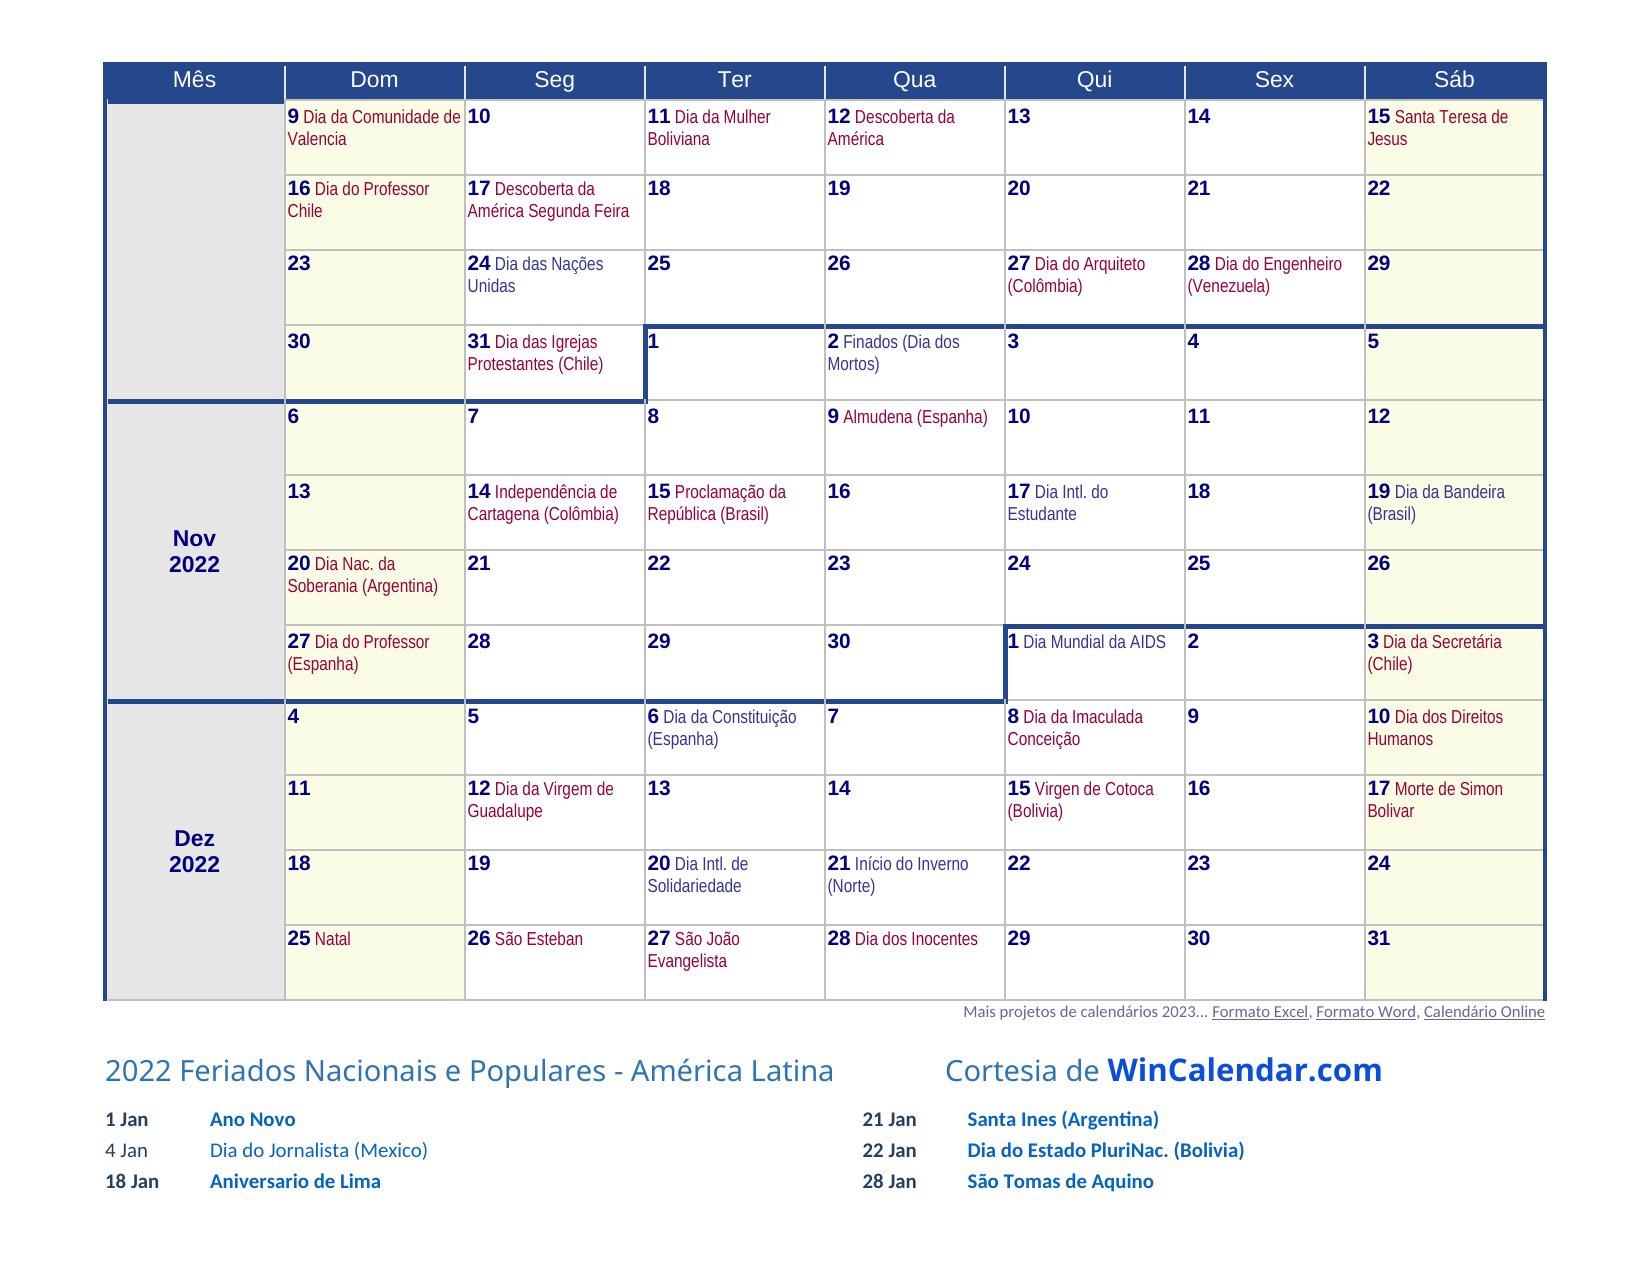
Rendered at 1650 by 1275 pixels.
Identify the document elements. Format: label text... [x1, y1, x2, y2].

table_cell 29 [1006, 926, 1184, 999]
table_cell 23 [286, 251, 464, 324]
table_cell 22 [1006, 851, 1184, 924]
text 4 Jan Dia do Jornalista (Mexico) [105, 1141, 787, 1162]
table_cell 13 [1006, 101, 1184, 174]
table_cell 25 [1186, 551, 1364, 624]
table_cell 8 Dia da Imaculada Conceição [1006, 701, 1184, 774]
table_cell 30 [286, 326, 464, 399]
table_cell 16 [826, 476, 1004, 549]
subtitle 2022 Feriados Nacionais e Populares - América Latina Cortesia de WinCalendar.com [105, 1048, 1545, 1091]
table_cell 28 [466, 626, 644, 699]
table_cell 16 [1186, 776, 1364, 849]
table_cell 24 [1006, 551, 1184, 624]
table_cell 5 [466, 704, 644, 774]
table_cell 4 [286, 704, 464, 774]
table_cell 16 Dia do Professor Chile [286, 176, 464, 249]
table_cell 26 [826, 251, 1004, 324]
table_cell 28 Dia do Engenheiro (Venezuela) [1186, 251, 1364, 324]
table_cell 24 Dia das Nações Unidas [466, 251, 644, 324]
table_cell 11 [286, 776, 464, 849]
table_header Qui [1006, 66, 1184, 99]
table_cell 22 [1366, 176, 1543, 249]
table_cell Nov 2022 [107, 400, 284, 699]
table_cell 30 [826, 626, 1003, 699]
table_cell 1 [648, 329, 824, 399]
table_cell 5 [1366, 329, 1543, 399]
table_cell 20 [1006, 176, 1184, 249]
table_cell 21 [466, 551, 644, 624]
table_cell 3 Dia da Secretária (Chile) [1366, 629, 1543, 699]
table_cell 4 [1186, 329, 1364, 399]
table_cell 9 [1186, 701, 1364, 774]
table_cell 19 [826, 176, 1004, 249]
table_cell 11 [1186, 401, 1364, 474]
table_header Seg [466, 66, 644, 99]
table_cell 27 Dia do Professor (Espanha) [286, 626, 464, 699]
table_cell 21 [1186, 176, 1364, 249]
table_cell 10 [466, 101, 644, 174]
table_cell 14 [826, 776, 1004, 849]
table_cell 12 [1366, 401, 1543, 474]
table_cell 25 [646, 251, 824, 324]
table_cell 6 Dia da Constituição (Espanha) [646, 704, 824, 774]
table_cell Out 2022 [107, 100, 284, 399]
table_cell 28 Dia dos Inocentes [826, 926, 1004, 999]
text 18 Jan Aniversario de Lima [105, 1172, 787, 1192]
table_header Dom [286, 66, 464, 99]
table_cell 27 São João Evangelista [646, 926, 824, 999]
table_cell 9 Almudena (Espanha) [826, 401, 1004, 474]
table_cell 26 São Esteban [466, 926, 644, 999]
table_cell 18 [286, 851, 464, 924]
table_cell 19 [466, 851, 644, 924]
table_cell 2 Finados (Dia dos Mortos) [826, 329, 1004, 399]
table_header Sáb [1366, 66, 1543, 99]
table_cell 7 [826, 704, 1004, 774]
table_cell 6 [286, 404, 464, 474]
table_cell 18 [646, 176, 824, 249]
table_header Qua [826, 66, 1004, 99]
table_header Sex [1186, 66, 1364, 99]
text 21 Jan Santa Ines (Argentina) [862, 1111, 1545, 1131]
table_cell 13 [286, 476, 464, 549]
table_cell 7 [466, 404, 644, 474]
table_header Ter [646, 66, 824, 99]
table_cell 27 Dia do Arquiteto (Colômbia) [1006, 251, 1184, 324]
table_cell 2 [1186, 629, 1364, 699]
table_cell 12 Dia da Virgem de Guadalupe [466, 776, 644, 849]
table_cell 13 [646, 776, 824, 849]
table_cell 20 Dia Intl. de Solidariedade [646, 851, 824, 924]
table_cell 17 Descoberta da América Segunda Feira [466, 176, 644, 249]
table_cell 9 Dia da Comunidade de Valencia [286, 101, 464, 174]
table_cell 21 Início do Inverno (Norte) [826, 851, 1004, 924]
table_cell 18 [1186, 476, 1364, 549]
text Mais projetos de calendários 2023... Formato Excel, Formato Word, Calendário Online [105, 1001, 1545, 1021]
table_cell 15 Virgen de Cotoca (Bolivia) [1006, 776, 1184, 849]
table_cell 31 [1366, 926, 1543, 999]
table_cell 25 Natal [286, 926, 464, 999]
table_cell 15 Proclamação da República (Brasil) [646, 476, 824, 549]
table_cell 31 Dia das Igrejas Protestantes (Chile) [466, 326, 643, 399]
table_cell 17 Dia Intl. do Estudante [1006, 476, 1184, 549]
text 22 Jan Dia do Estado PluriNac. (Bolivia) [862, 1141, 1545, 1162]
text 1 Jan Ano Novo [105, 1111, 787, 1131]
table_cell 14 [1186, 101, 1364, 174]
text 28 Jan São Tomas de Aquino [862, 1172, 1545, 1192]
table_cell 10 [1006, 401, 1184, 474]
table_cell 14 Independência de Cartagena (Colômbia) [466, 476, 644, 549]
table_cell 30 [1186, 926, 1364, 999]
table_cell 3 [1006, 329, 1184, 399]
table_cell Dez 2022 [107, 700, 284, 999]
table_cell 10 Dia dos Direitos Humanos [1366, 701, 1543, 774]
table_cell 26 [1366, 551, 1543, 624]
table_cell 17 Morte de Simon Bolivar [1366, 776, 1543, 849]
table_cell 12 Descoberta da América [826, 101, 1004, 174]
table_cell 23 [826, 551, 1004, 624]
table_cell 20 Dia Nac. da Soberania (Argentina) [286, 551, 464, 624]
table_cell 29 [646, 626, 824, 699]
table_header Mês [107, 66, 284, 99]
table_cell 15 Santa Teresa de Jesus [1366, 101, 1543, 174]
table_cell 8 [646, 401, 824, 474]
table_cell 29 [1366, 251, 1543, 324]
table_cell 24 [1366, 851, 1543, 924]
table_cell 23 [1186, 851, 1364, 924]
table_cell 22 [646, 551, 824, 624]
table_cell 11 Dia da Mulher Boliviana [646, 101, 824, 174]
table_cell 19 Dia da Bandeira (Brasil) [1366, 476, 1543, 549]
table_cell 1 Dia Mundial da AIDS [1008, 629, 1184, 699]
